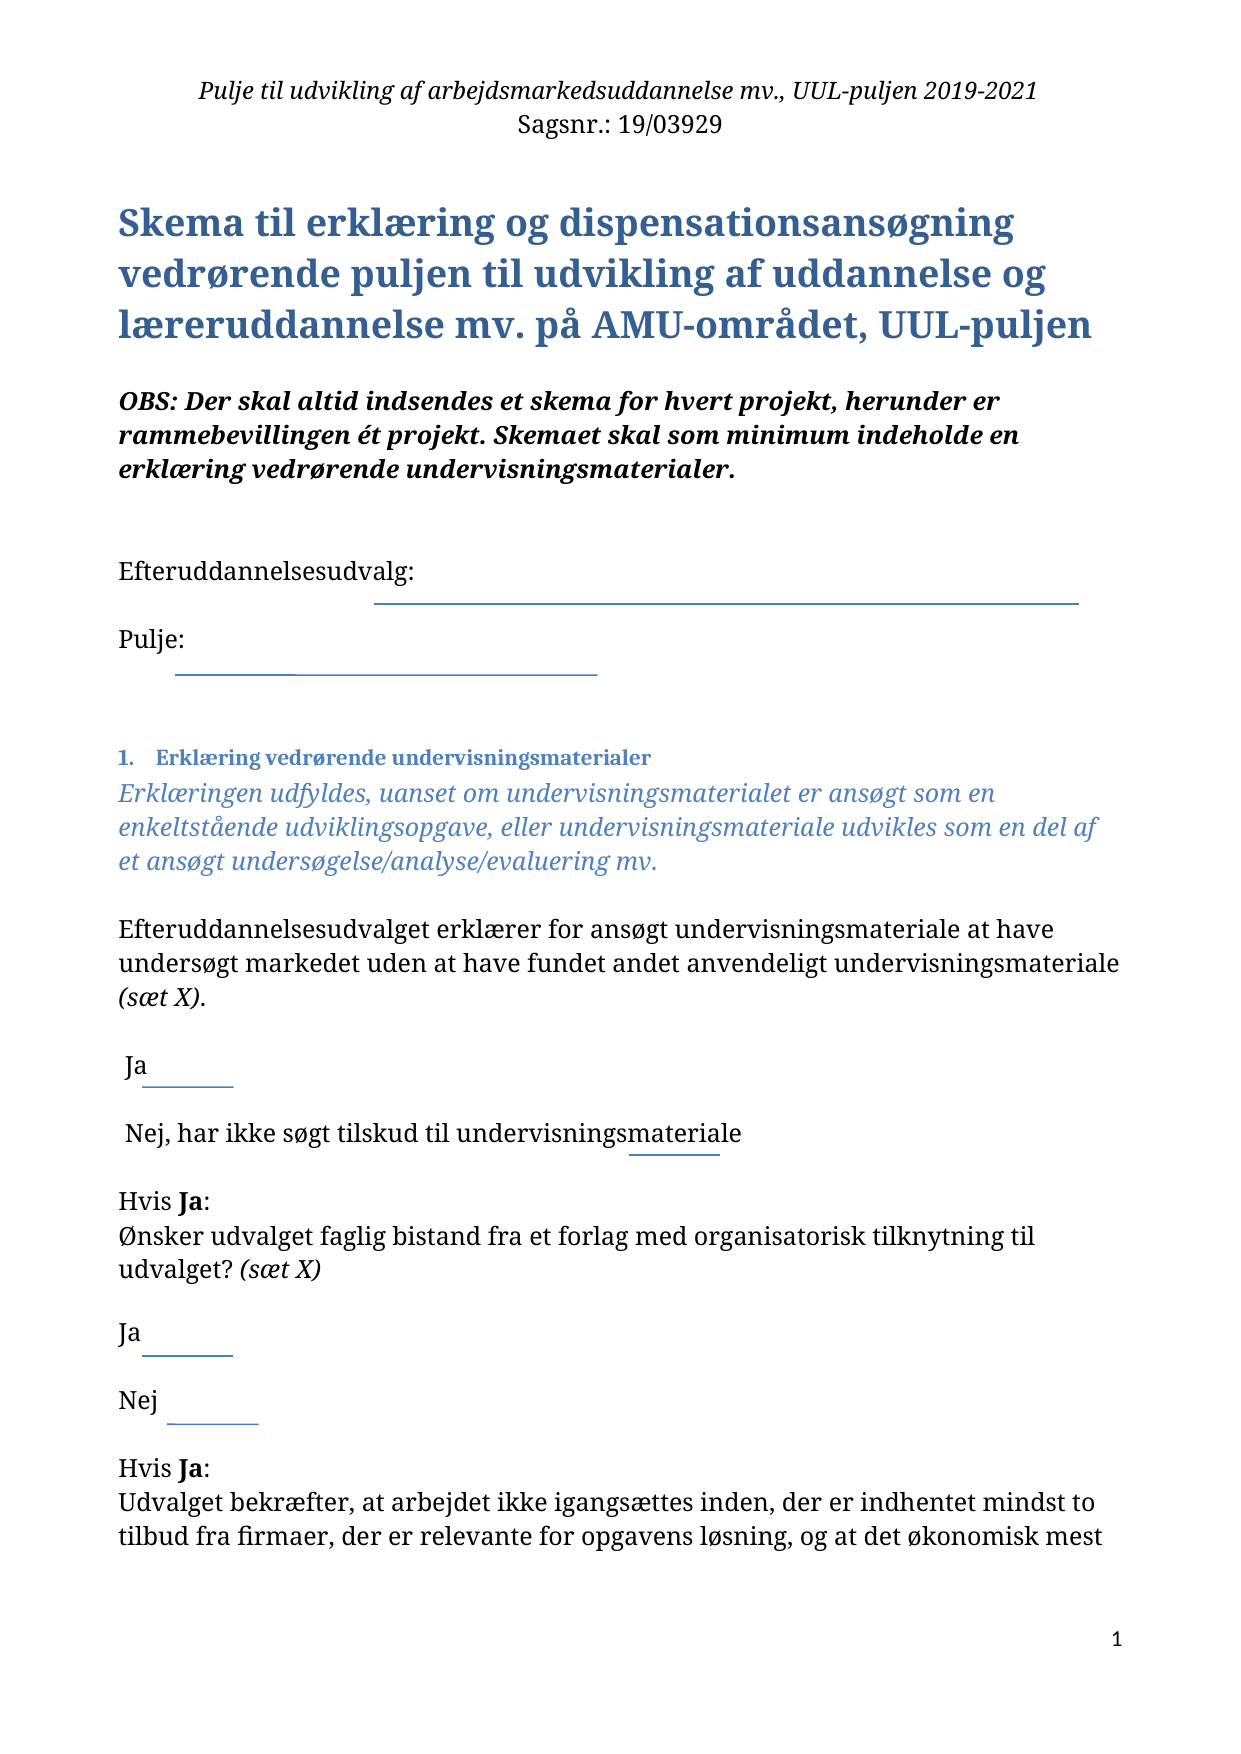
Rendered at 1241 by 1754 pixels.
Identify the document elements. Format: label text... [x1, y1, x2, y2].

text OBS: Der skal altid indsendes et skema for hvert projekt, herunder er rammebevillingen ét projekt. Skemaet skal som minimum indeholde en erklæring vedrørende undervisningsmaterialer. [118, 384, 1122, 486]
text Ja [118, 1048, 1122, 1082]
subtitle Skema til erklæring og dispensationsansøgning vedrørende puljen til udvikling af uddannelse og læreruddannelse mv. på AMU-området, UUL-puljen [118, 196, 1122, 349]
text Nej, har ikke søgt tilskud til undervisningsmateriale [118, 1116, 1122, 1150]
text Erklæringen udfyldes, uanset om undervisningsmaterialet er ansøgt som en enkeltstående udviklingsopgave, eller undervisningsmateriale udvikles som en del af et ansøgt undersøgelse/analyse/evaluering mv. [118, 775, 1122, 877]
text Nej [118, 1382, 1122, 1416]
text Hvis Ja: [118, 1451, 1122, 1484]
text Pulje: [118, 622, 1122, 656]
text Efteruddannelsesudvalg: [118, 554, 1122, 588]
text Ønsker udvalget faglig bistand fra et forlag med organisatorisk tilknytning til udvalget? (sæt X) [118, 1218, 1122, 1286]
text Efteruddannelsesudvalget erklærer for ansøgt undervisningsmateriale at have undersøgt markedet uden at have fundet andet anvendeligt undervisningsmateriale (sæt X). [118, 912, 1122, 1014]
text Ja [118, 1314, 1122, 1348]
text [118, 1484, 1122, 1553]
subtitle Erklæring vedrørende undervisningsmaterialer [118, 745, 1122, 771]
text Hvis Ja: [118, 1184, 1122, 1218]
